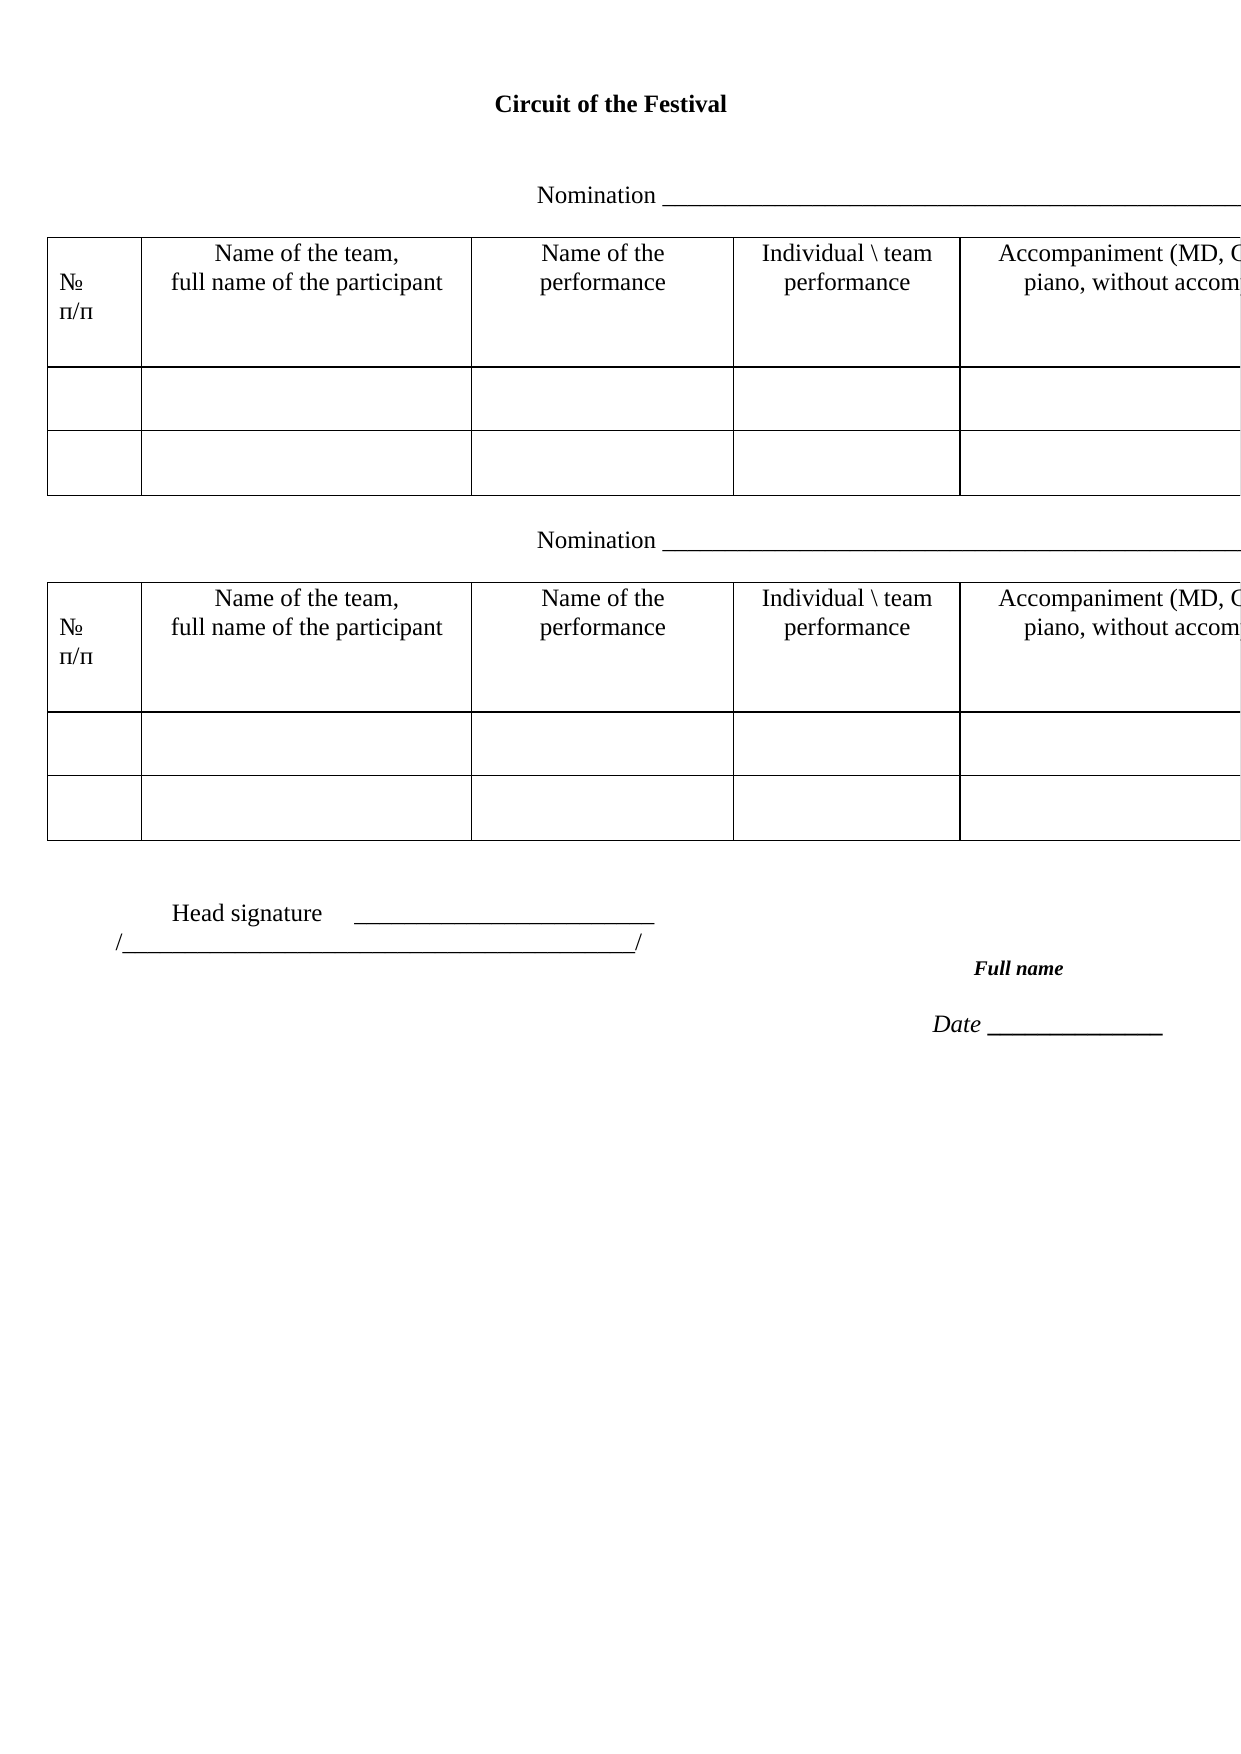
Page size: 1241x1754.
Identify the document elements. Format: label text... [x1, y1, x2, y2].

table_cell [961, 368, 1240, 430]
table_cell [472, 368, 733, 430]
table_cell Accompaniment (MD, CD, оркестр, piano, without accompaniment) [961, 583, 1240, 711]
table_cell № п/п [48, 583, 141, 711]
table_cell Name of the performance [472, 238, 733, 366]
table_cell [472, 776, 733, 840]
table_header Nomination ________________________________________________ [48, 151, 1240, 237]
table_cell [48, 776, 141, 840]
table_cell Name of the team, full name of the participant [142, 238, 471, 366]
table_cell [961, 431, 1240, 495]
table_cell [961, 776, 1240, 840]
table_cell [472, 431, 733, 495]
table_cell Accompaniment (MD, CD, оркестр, piano, without accompaniment) [961, 238, 1240, 366]
table_cell Name of the team, full name of the participant [142, 583, 471, 711]
table_cell [142, 431, 471, 495]
table_cell Nomination ________________________________________________ [48, 496, 1240, 582]
table_cell [472, 713, 733, 775]
table_cell [48, 431, 141, 495]
table_cell [142, 368, 471, 430]
table_cell [48, 368, 141, 430]
table_cell Individual \ team performance [734, 238, 959, 366]
table_cell [734, 368, 959, 430]
table_cell [734, 713, 959, 775]
table_cell № п/п [48, 238, 141, 366]
table_cell [48, 713, 141, 775]
text Head signature ________________________ /_________________________________________/ [115, 898, 1162, 956]
table_cell [961, 713, 1240, 775]
table_cell Name of the performance [472, 583, 733, 711]
text Circuit of the Festival [59, 89, 1162, 117]
subtitle Full name [115, 956, 1162, 980]
table_cell [142, 776, 471, 840]
table_cell [734, 776, 959, 840]
subtitle Date ______________ [115, 1009, 1162, 1037]
table_cell Individual \ team performance [734, 583, 959, 711]
table_cell [142, 713, 471, 775]
table_cell [734, 431, 959, 495]
